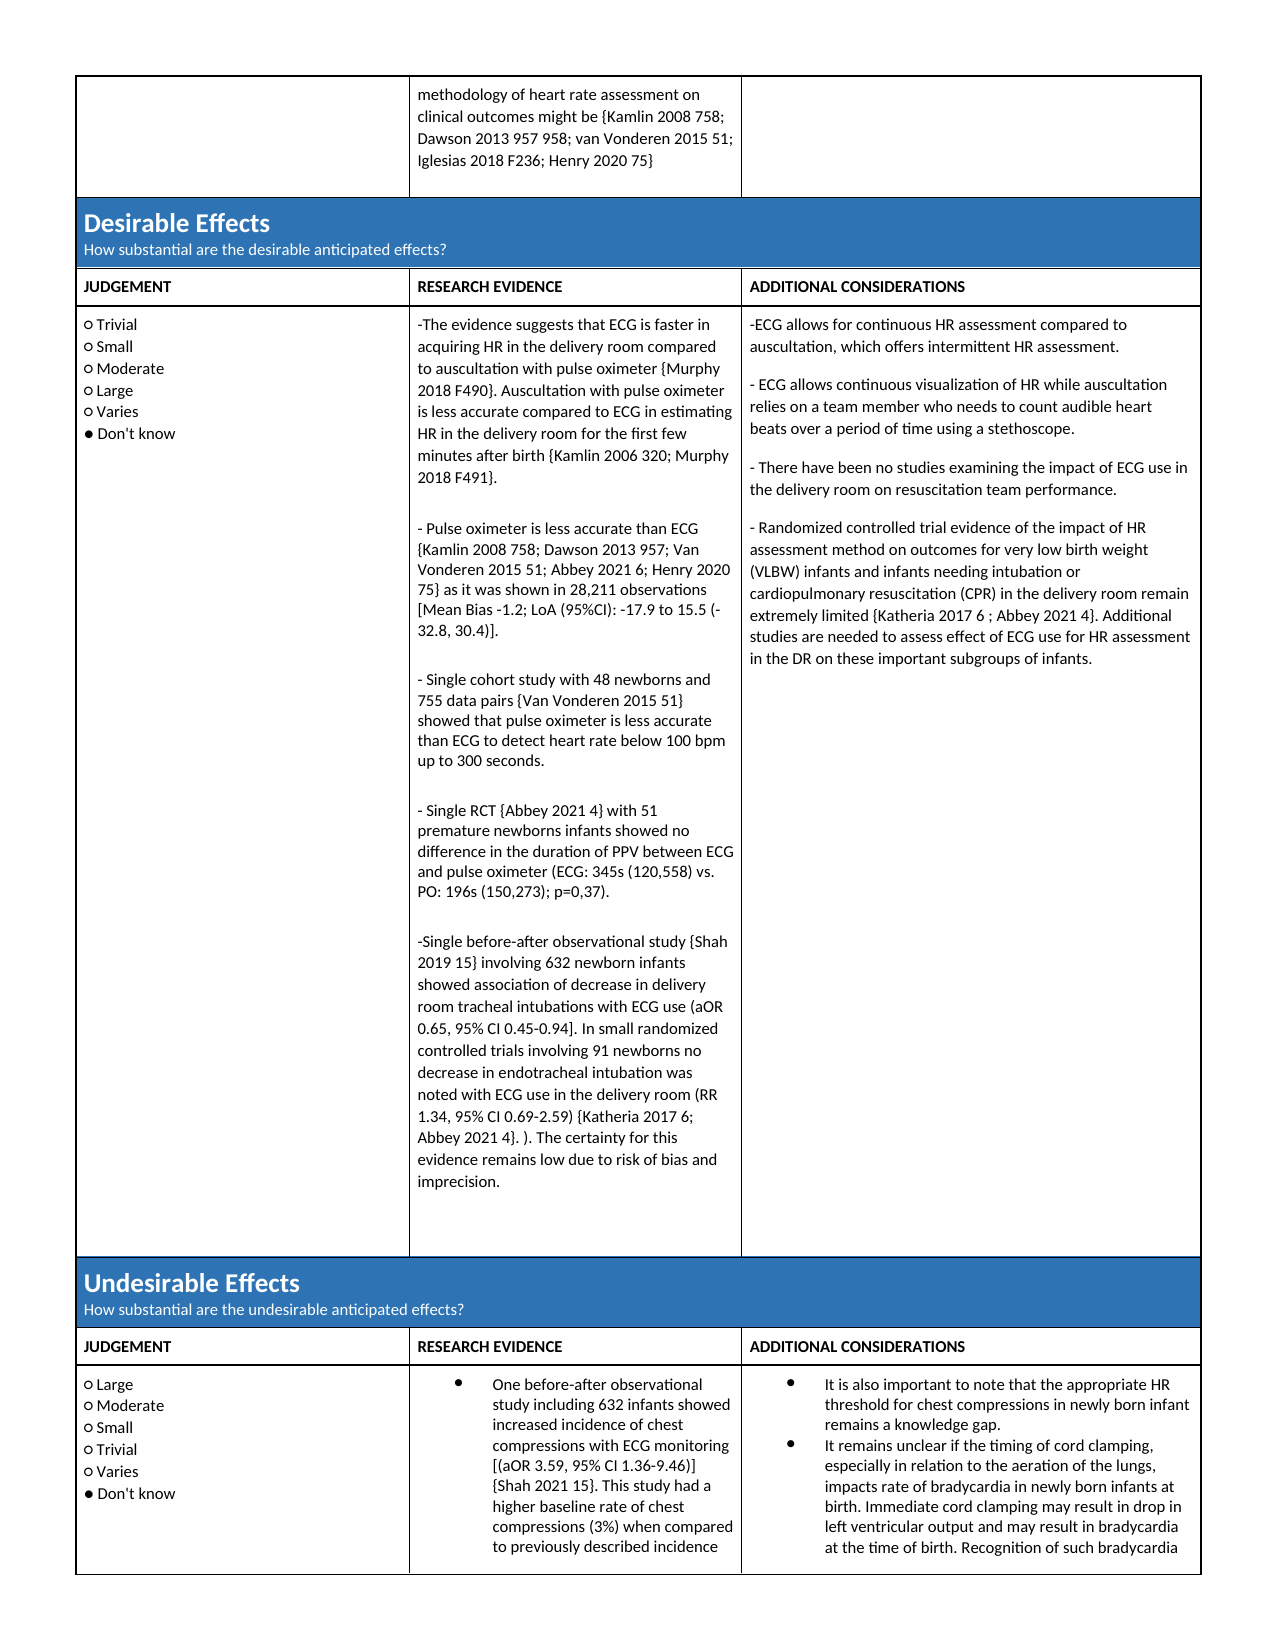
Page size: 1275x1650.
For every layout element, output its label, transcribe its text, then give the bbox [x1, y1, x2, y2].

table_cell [742, 1366, 1200, 1573]
table_cell ○ Trivial ○ Small ○ Moderate ○ Large ○ Varies ● Don't know [77, 307, 409, 1256]
table_cell Undesirable Effects How substantial are the undesirable anticipated effects? [77, 1258, 1200, 1327]
table_cell Desirable Effects How substantial are the desirable anticipated effects? [77, 198, 1200, 267]
table_cell -The evidence suggests that ECG is faster in acquiring HR in the delivery room compared to auscultation with pulse oximeter {Murphy 2018 F490}. Auscultation with pulse oximeter is less accurate compared to ECG in estimating HR in the delivery room for the first few minutes after birth {Kamlin 2006 320; Murphy 2018 F491}. - Pulse oximeter is less accurate than ECG {Kamlin 2008 758; Dawson 2013 957; Van Vonderen 2015 51; Abbey 2021 6; Henry 2020 75} as it was shown in 28,211 observations [Mean Bias -1.2; LoA (95%CI): -17.9 to 15.5 (-32.8, 30.4)]. - Single cohort study with 48 newborns and 755 data pairs {Van Vonderen 2015 51} showed that pulse oximeter is less accurate than ECG to detect heart rate below 100 bpm up to 300 seconds. - Single RCT {Abbey 2021 4} with 51 premature newborns infants showed no difference in the duration of PPV between ECG and pulse oximeter (ECG: 345s (120,558) vs. PO: 196s (150,273); p=0,37). -Single before-after observational study {Shah 2019 15} involving 632 newborn infants showed association of decrease in delivery room tracheal intubations with ECG use (aOR 0.65, 95% CI 0.45-0.94]. In small randomized controlled trials involving 91 newborns no decrease in endotracheal intubation was noted with ECG use in the delivery room (RR 1.34, 95% CI 0.69-2.59) {Katheria 2017 6; Abbey 2021 4}. ). The certainty for this evidence remains low due to risk of bias and imprecision. [410, 307, 741, 1256]
table_cell -ECG allows for continuous HR assessment compared to auscultation, which offers intermittent HR assessment. - ECG allows continuous visualization of HR while auscultation relies on a team member who needs to count audible heart beats over a period of time using a stethoscope. - There have been no studies examining the impact of ECG use in the delivery room on resuscitation team performance. - Randomized controlled trial evidence of the impact of HR assessment method on outcomes for very low birth weight (VLBW) infants and infants needing intubation or cardiopulmonary resuscitation (CPR) in the delivery room remain extremely limited {Katheria 2017 6 ; Abbey 2021 4}. Additional studies are needed to assess effect of ECG use for HR assessment in the DR on these important subgroups of infants. [742, 307, 1200, 1256]
table_cell Judgement [77, 269, 409, 305]
table_cell Additional considerations [742, 269, 1200, 305]
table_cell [410, 1366, 741, 1573]
table_cell Judgement [77, 1328, 409, 1364]
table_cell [410, 77, 741, 197]
table_cell Additional considerations [742, 1328, 1200, 1364]
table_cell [742, 77, 1200, 197]
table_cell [77, 77, 409, 197]
table_cell Research evidence [410, 1328, 741, 1364]
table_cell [77, 1366, 409, 1573]
table_cell Research evidence [410, 269, 741, 305]
